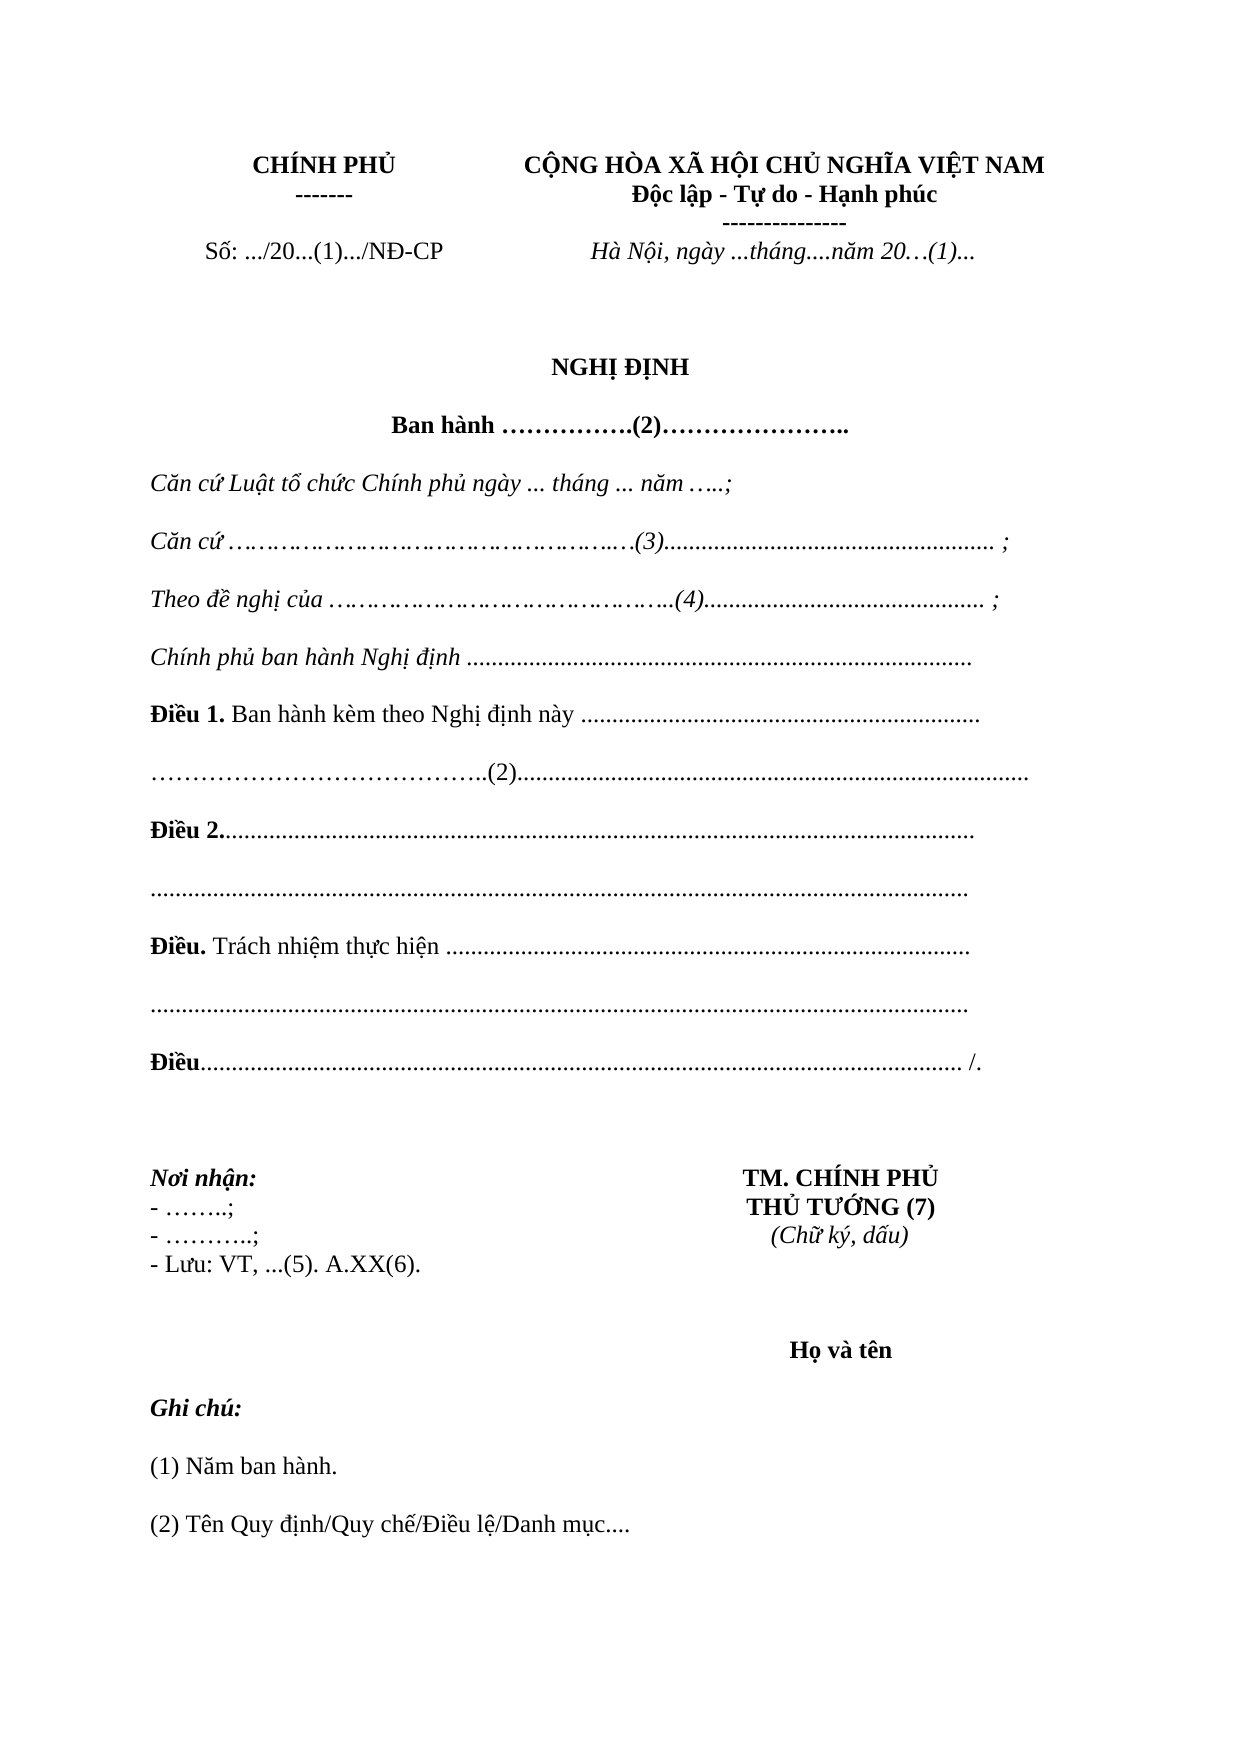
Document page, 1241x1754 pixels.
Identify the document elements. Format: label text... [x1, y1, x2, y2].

table_cell Hà Nội, ngày ...tháng....năm 20…(1)... [498, 236, 1071, 265]
text Chính phủ ban hành Nghị định ................................................................................. [150, 642, 1090, 670]
text NGHỊ ĐỊNH [150, 352, 1090, 381]
text Điều 1. Ban hành kèm theo Nghị định này ................................................................ [150, 699, 1090, 728]
text Ban hành …………….(2)………………….. [150, 410, 1090, 439]
text Căn cứ …………………………………………….…(3)..................................................... ; [150, 526, 1090, 554]
text …………………………………..(2).................................................................................. [150, 757, 1090, 786]
text Điều.......................................................................................................................... /. [150, 1047, 1090, 1076]
text ................................................................................................................................... [150, 989, 1090, 1018]
text (2) Tên Quy định/Quy chế/Điều lệ/Danh mục.... [150, 1509, 1090, 1538]
text Theo đề nghị của ………………………………………..(4)............................................. ; [150, 584, 1090, 612]
table_header CỘNG HÒA XÃ HỘI CHỦ NGHĨA VIỆT NAM Độc lập - Tự do - Hạnh phúc --------------- [498, 150, 1071, 236]
table_cell Số: .../20...(1).../NĐ-CP [150, 236, 498, 265]
text Căn cứ Luật tổ chức Chính phủ ngày ... tháng ... năm …..; [150, 468, 1090, 497]
table_header Nơi nhận: - ……..; - ………..; - Lưu: VT, ...(5). A.XX(6). [150, 1163, 610, 1364]
text Điều. Trách nhiệm thực hiện .................................................................................... [150, 931, 1090, 960]
table_header TM. CHÍNH PHỦ THỦ TƯỚNG (7) (Chữ ký, dấu) Họ và tên [610, 1163, 1071, 1364]
text ................................................................................................................................... [150, 873, 1090, 902]
text (1) Năm ban hành. [150, 1451, 1090, 1480]
text Điều 2......................................................................................................................... [150, 815, 1090, 844]
table_header CHÍNH PHỦ ------- [150, 150, 498, 236]
text Ghi chú: [150, 1393, 1090, 1422]
